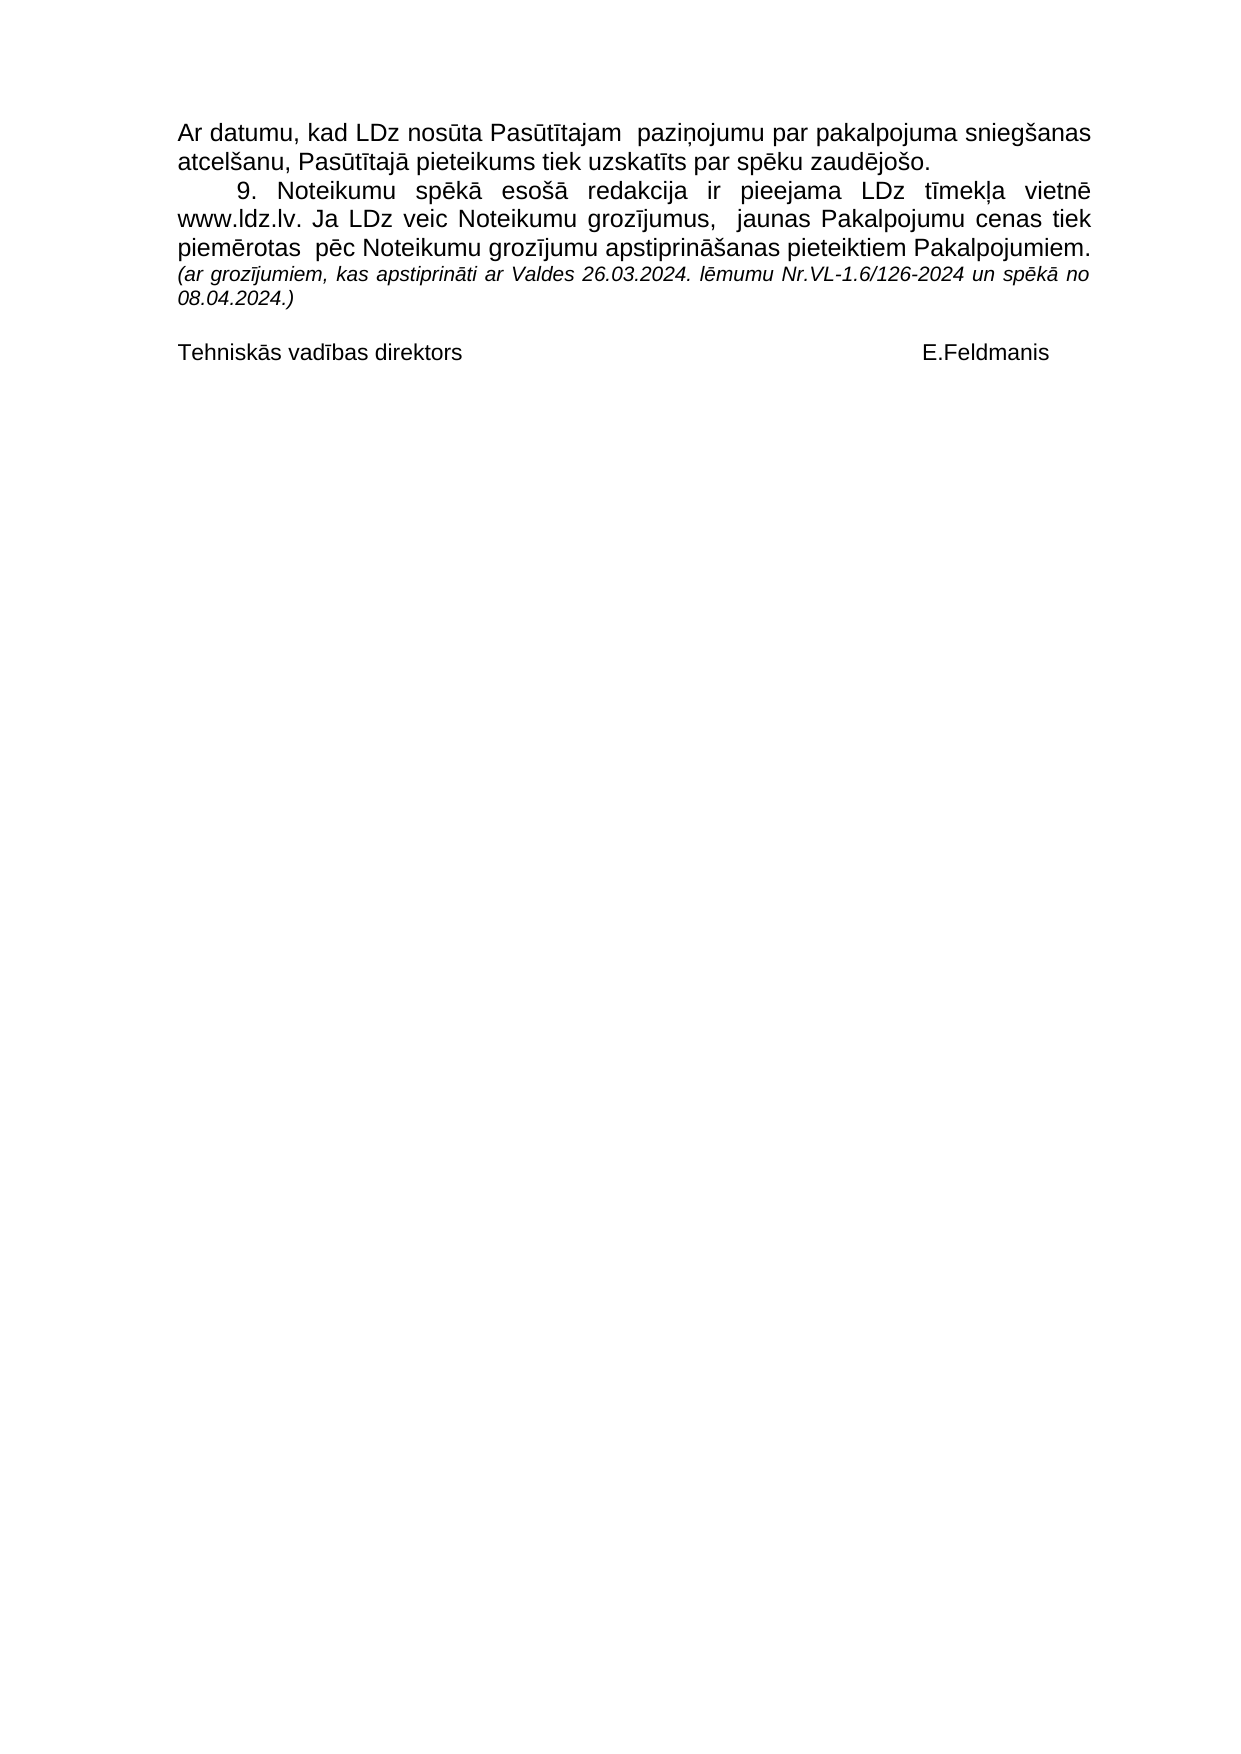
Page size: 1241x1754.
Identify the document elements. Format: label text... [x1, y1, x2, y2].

text 9. Noteikumu spēkā esošā redakcija ir pieejama LDz tīmekļa vietnē www.ldz.lv. Ja LDz veic Noteikumu grozījumus, jaunas Pakalpojumu cenas tiek piemērotas pēc Noteikumu grozījumu apstiprināšanas pieteiktiem Pakalpojumiem. (ar grozījumiem, kas apstiprināti ar Valdes 26.03.2024. lēmumu Nr.VL-1.6/126-2024 un spēkā no 08.04.2024.) [177, 176, 1092, 310]
text Tehniskās vadības direktors E.Feldmanis [177, 339, 1092, 365]
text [177, 118, 1092, 176]
